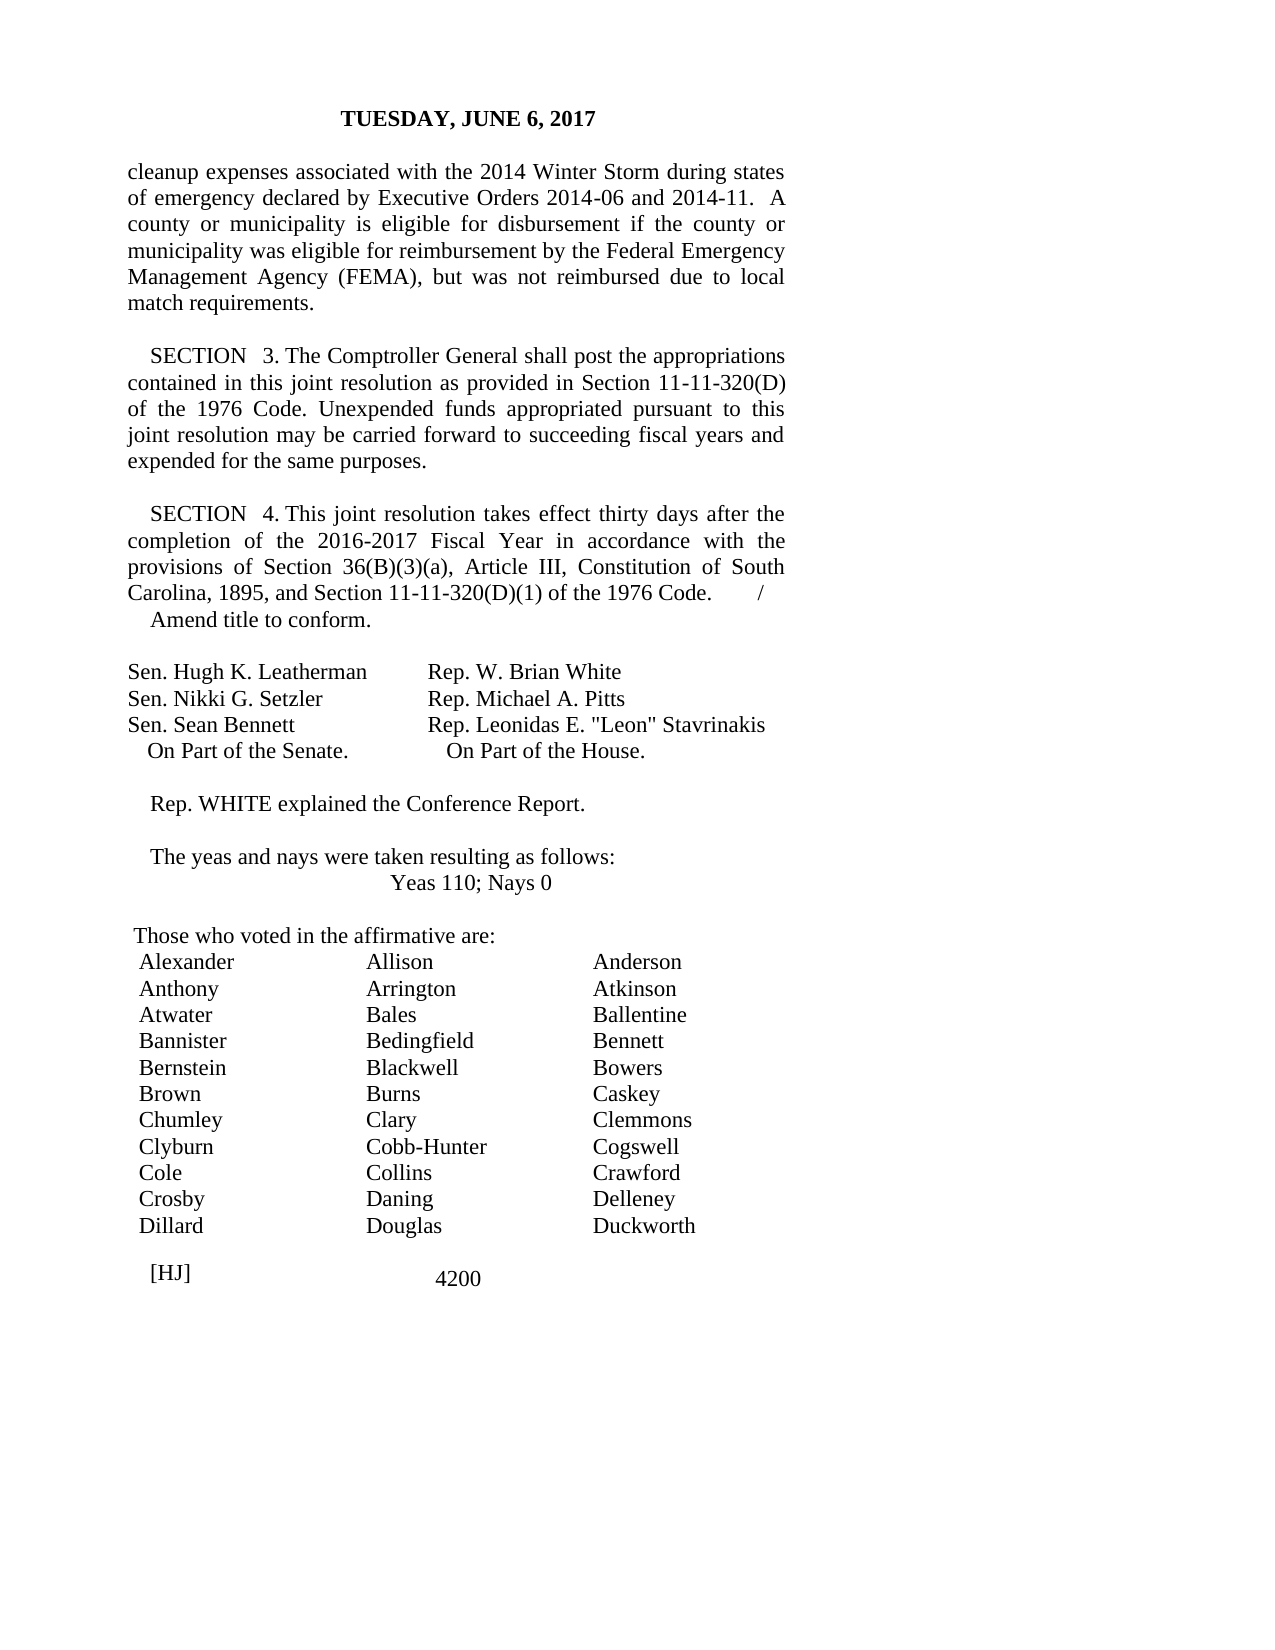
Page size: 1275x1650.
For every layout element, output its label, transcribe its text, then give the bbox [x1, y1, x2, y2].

table_cell Bennett [581, 1028, 808, 1054]
table_cell Anthony [128, 975, 354, 1001]
table_cell Clary [355, 1106, 581, 1133]
table_cell Ballentine [581, 1001, 808, 1027]
table_header Alexander [128, 948, 354, 975]
table_cell Dillard [128, 1212, 354, 1238]
table_cell Atkinson [581, 975, 808, 1001]
table_header Anderson [581, 948, 808, 975]
table_cell Bernstein [128, 1054, 354, 1080]
table_cell Brown [128, 1080, 354, 1106]
table_cell Cobb-Hunter [355, 1133, 581, 1159]
table_cell Clemmons [581, 1106, 808, 1133]
table_cell Crawford [581, 1159, 808, 1186]
table_cell Douglas [355, 1212, 581, 1238]
text Those who voted in the affirmative are: [127, 922, 786, 948]
table_cell Bannister [128, 1028, 354, 1054]
text SECTION 3. The Comptroller General shall post the appropriations contained in this joint resolution as provided in Section 11-11-320(D) of the 1976 Code. Unexpended funds appropriated pursuant to this joint resolution may be carried forward to succeeding fiscal years and expended for the same purposes. [127, 342, 786, 474]
table_cell Chumley [128, 1106, 354, 1133]
table_cell Arrington [355, 975, 581, 1001]
text On Part of the Senate. On Part of the House. [127, 737, 786, 764]
table_cell Crosby [128, 1186, 354, 1212]
table_cell Collins [355, 1159, 581, 1186]
text Sen. Sean Bennett Rep. Leonidas E. "Leon" Stavrinakis [127, 711, 786, 737]
text Yeas 110; Nays 0 [127, 869, 786, 896]
text Amend title to conform. [127, 606, 786, 632]
table_cell Bales [355, 1001, 581, 1027]
table_cell Cole [128, 1159, 354, 1186]
text The yeas and nays were taken resulting as follows: [127, 843, 786, 869]
table_cell Caskey [581, 1080, 808, 1106]
table_cell Bowers [581, 1054, 808, 1080]
table_cell Duckworth [581, 1212, 808, 1238]
table_cell Delleney [581, 1186, 808, 1212]
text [127, 158, 786, 316]
text Sen. Nikki G. Setzler Rep. Michael A. Pitts [127, 685, 786, 711]
table_cell Bedingfield [355, 1028, 581, 1054]
table_cell Daning [355, 1186, 581, 1212]
table_cell Cogswell [581, 1133, 808, 1159]
table_cell Atwater [128, 1001, 354, 1027]
table_header Allison [355, 948, 581, 975]
text SECTION 4. This joint resolution takes effect thirty days after the completion of the 2016-2017 Fiscal Year in accordance with the provisions of Section 36(B)(3)(a), Article III, Constitution of South Carolina, 1895, and Section 11-11-320(D)(1) of the 1976 Code. / [127, 500, 786, 606]
table_cell Burns [355, 1080, 581, 1106]
text Sen. Hugh K. Leatherman Rep. W. Brian White [127, 658, 786, 685]
table_cell Blackwell [355, 1054, 581, 1080]
text Rep. WHITE explained the Conference Report. [127, 790, 786, 817]
table_cell Clyburn [128, 1133, 354, 1159]
